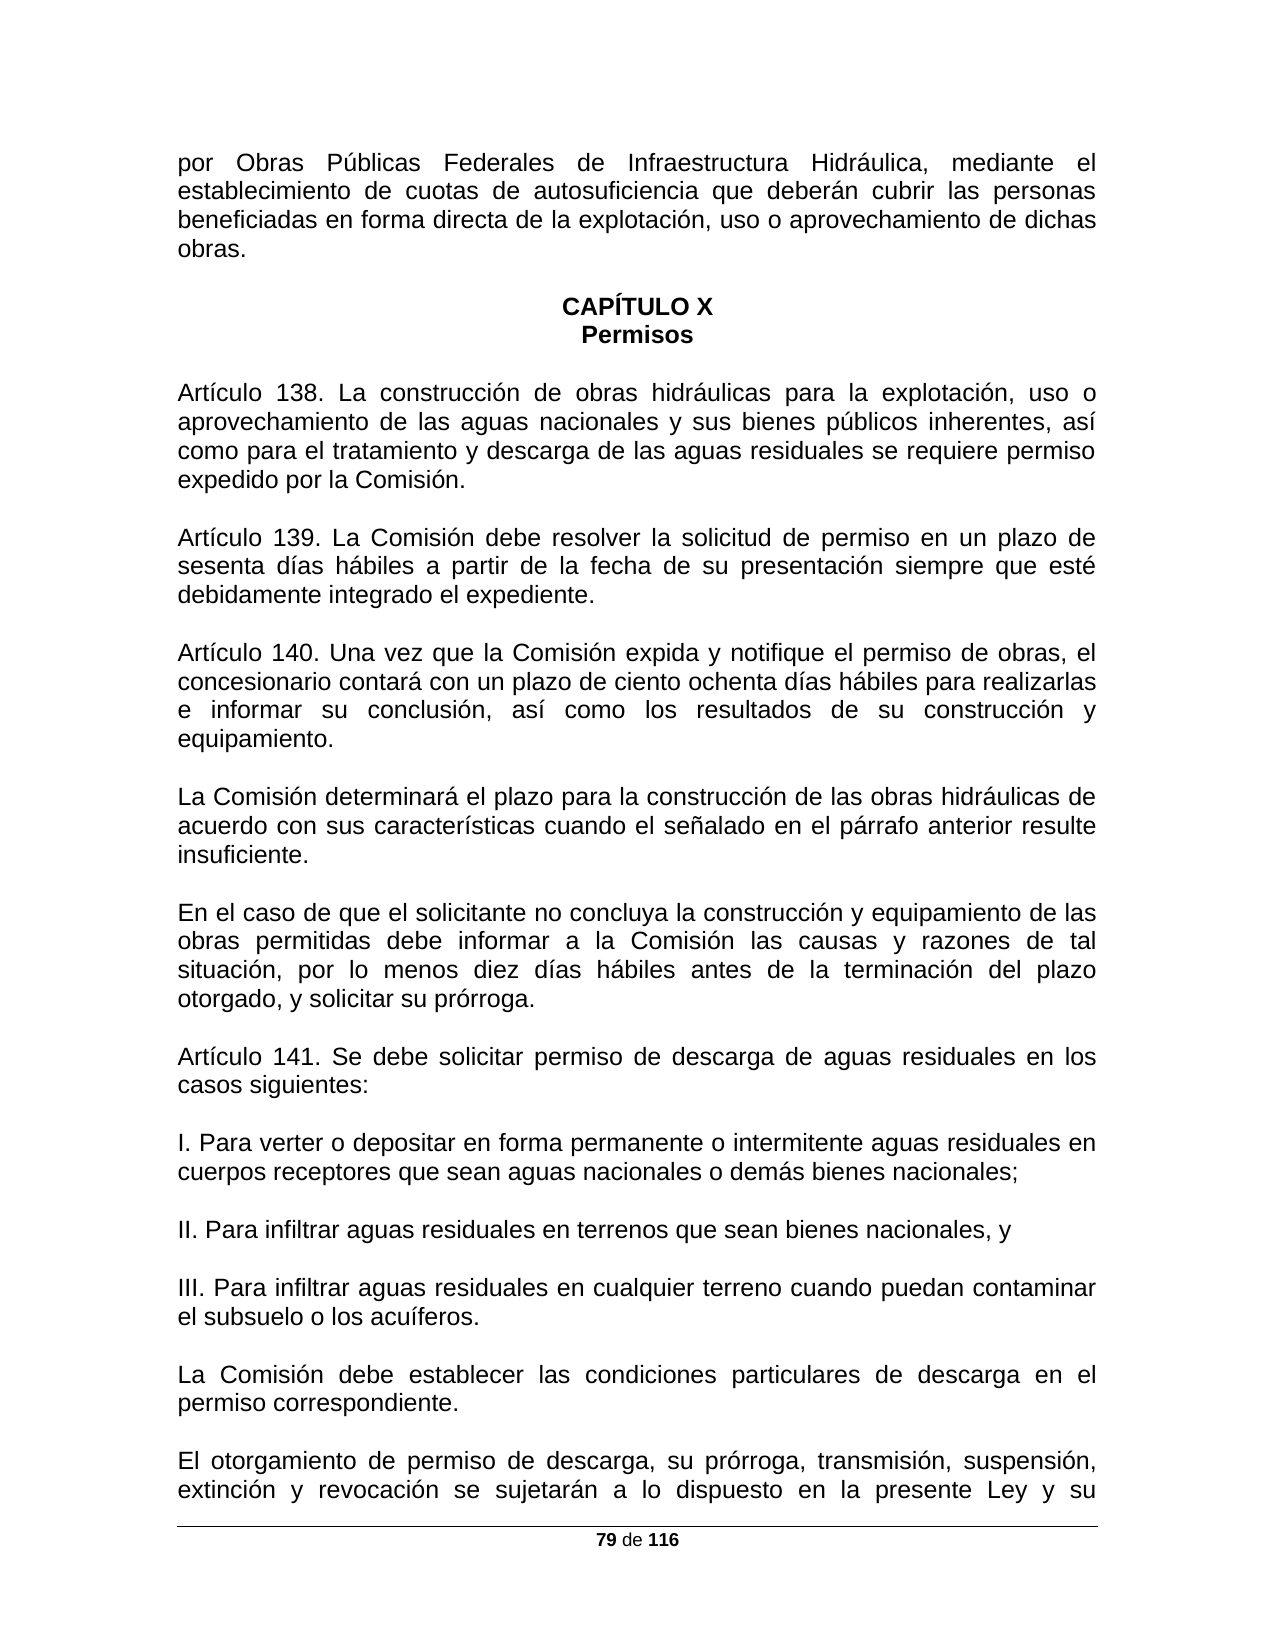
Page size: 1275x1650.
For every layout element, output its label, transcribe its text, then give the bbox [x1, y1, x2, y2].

text Artículo 138. La construcción de obras hidráulicas para la explotación, uso o aprovechamiento de las aguas nacionales y sus bienes públicos inherentes, así como para el tratamiento y descarga de las aguas residuales se requiere permiso expedido por la Comisión. [177, 378, 1098, 493]
text III. Para infiltrar aguas residuales en cualquier terreno cuando puedan contaminar el subsuelo o los acuíferos. [177, 1273, 1098, 1331]
text Artículo 140. Una vez que la Comisión expida y notifique el permiso de obras, el concesionario contará con un plazo de ciento ochenta días hábiles para realizarlas e informar su conclusión, así como los resultados de su construcción y equipamiento. [177, 638, 1098, 753]
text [177, 148, 1098, 263]
text II. Para infiltrar aguas residuales en terrenos que sean bienes nacionales, y [177, 1215, 1098, 1244]
text La Comisión determinará el plazo para la construcción de las obras hidráulicas de acuerdo con sus características cuando el señalado en el párrafo anterior resulte insuficiente. [177, 782, 1098, 868]
text Artículo 139. La Comisión debe resolver la solicitud de permiso en un plazo de sesenta días hábiles a partir de la fecha de su presentación siempre que esté debidamente integrado el expediente. [177, 523, 1098, 609]
text I. Para verter o depositar en forma permanente o intermitente aguas residuales en cuerpos receptores que sean aguas nacionales o demás bienes nacionales; [177, 1128, 1098, 1186]
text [177, 1446, 1098, 1504]
text En el caso de que el solicitante no concluya la construcción y equipamiento de las obras permitidas debe informar a la Comisión las causas y razones de tal situación, por lo menos diez días hábiles antes de la terminación del plazo otorgado, y solicitar su prórroga. [177, 898, 1098, 1013]
text La Comisión debe establecer las condiciones particulares de descarga en el permiso correspondiente. [177, 1360, 1098, 1417]
text Artículo 141. Se debe solicitar permiso de descarga de aguas residuales en los casos siguientes: [177, 1042, 1098, 1099]
text CAPÍTULO X [177, 292, 1098, 321]
text Permisos [177, 321, 1098, 349]
